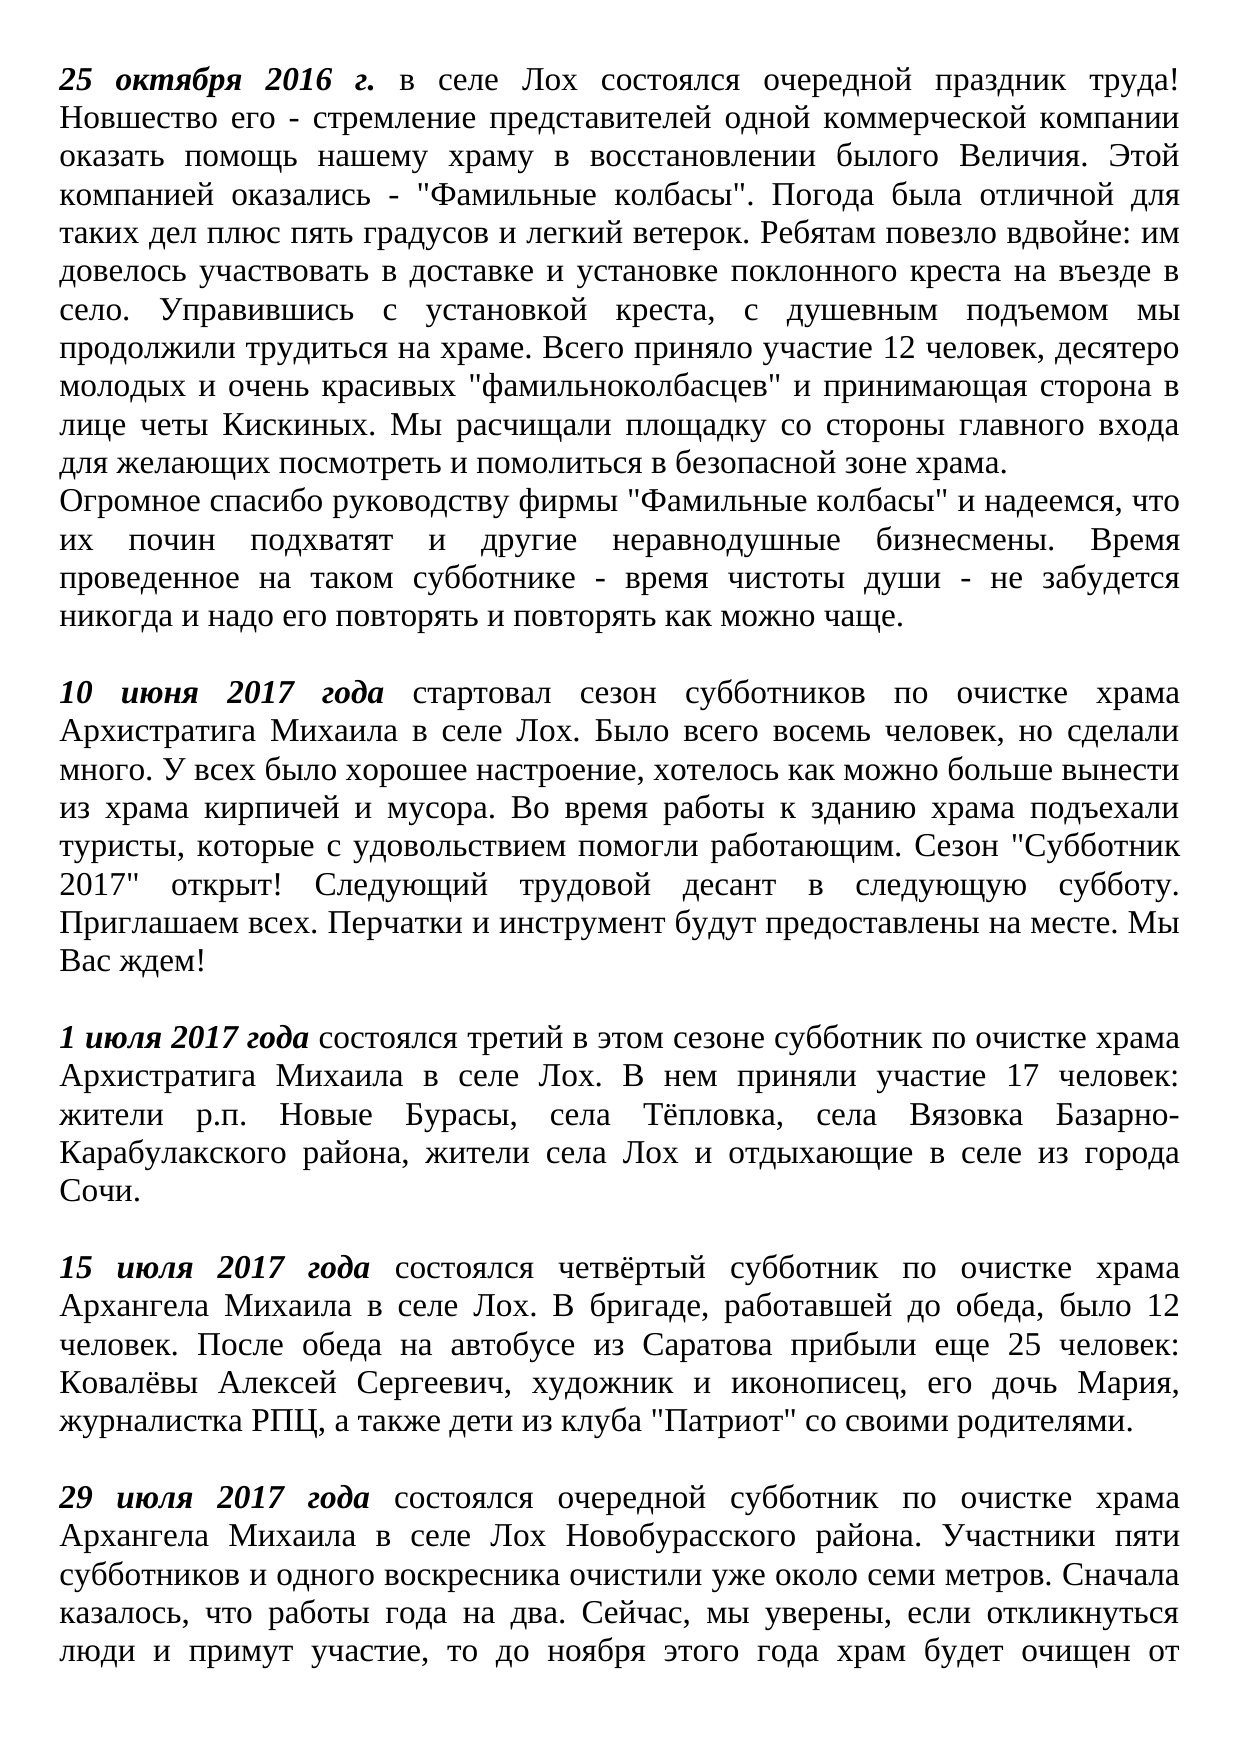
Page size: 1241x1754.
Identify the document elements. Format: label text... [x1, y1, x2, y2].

text 10 июня 2017 года стартовал сезон субботников по очистке храма Архистратига Михаила в селе Лох. Было всего восемь человек, но сделали много. У всех было хорошее настроение, хотелось как можно больше вынести из храма кирпичей и мусора. Во время работы к зданию храма подъехали туристы, которые с удовольствием помогли работающим. Сезон "Субботник 2017" открыт! Следующий трудовой десант в следующую субботу. Приглашаем всех. Перчатки и инструмент будут предоставлены на месте. Мы Вас ждем! [59, 672, 1181, 979]
text Огромное спасибо руководству фирмы "Фамильные колбасы" и надеемся, что их почин подхватят и другие неравнодушные бизнесмены. Время проведенное на таком субботнике - время чистоты души - не забудется никогда и надо его повторять и повторять как можно чаще. [59, 481, 1181, 634]
text 25 октября 2016 г. в селе Лох состоялся очередной праздник труда! Новшество его - стремление представителей одной коммерческой компании оказать помощь нашему храму в восстановлении былого Величия. Этой компанией оказались - "Фамильные колбасы". Погода была отличной для таких дел плюс пять градусов и легкий ветерок. Ребятам повезло вдвойне: им довелось участвовать в доставке и установке поклонного креста на въезде в село. Управившись с установкой креста, с душевным подъемом мы продолжили трудиться на храме. Всего приняло участие 12 человек, десятеро молодых и очень красивых "фамильноколбасцев" и принимающая сторона в лице четы Кискиных. Мы расчищали площадку со стороны главного входа для желающих посмотреть и помолиться в безопасной зоне храма. [59, 59, 1181, 481]
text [59, 1477, 1181, 1669]
text 1 июля 2017 года состоялся третий в этом сезоне субботник по очистке храма Архистратига Михаила в селе Лох. В нем приняли участие 17 человек: жители р.п. Новые Бурасы, села Тёпловка, села Вязовка Базарно-Карабулакского района, жители села Лох и отдыхающие в селе из города Сочи. [59, 1017, 1181, 1209]
text 15 июля 2017 года состоялся четвёртый субботник по очистке храма Архангела Михаила в селе Лох. В бригаде, работавшей до обеда, было 12 человек. После обеда на автобусе из Саратова прибыли еще 25 человек: Ковалёвы Алексей Сергеевич, художник и иконописец, его дочь Мария, журналистка РПЦ, а также дети из клуба "Патриот" со своими родителями. [59, 1247, 1181, 1439]
